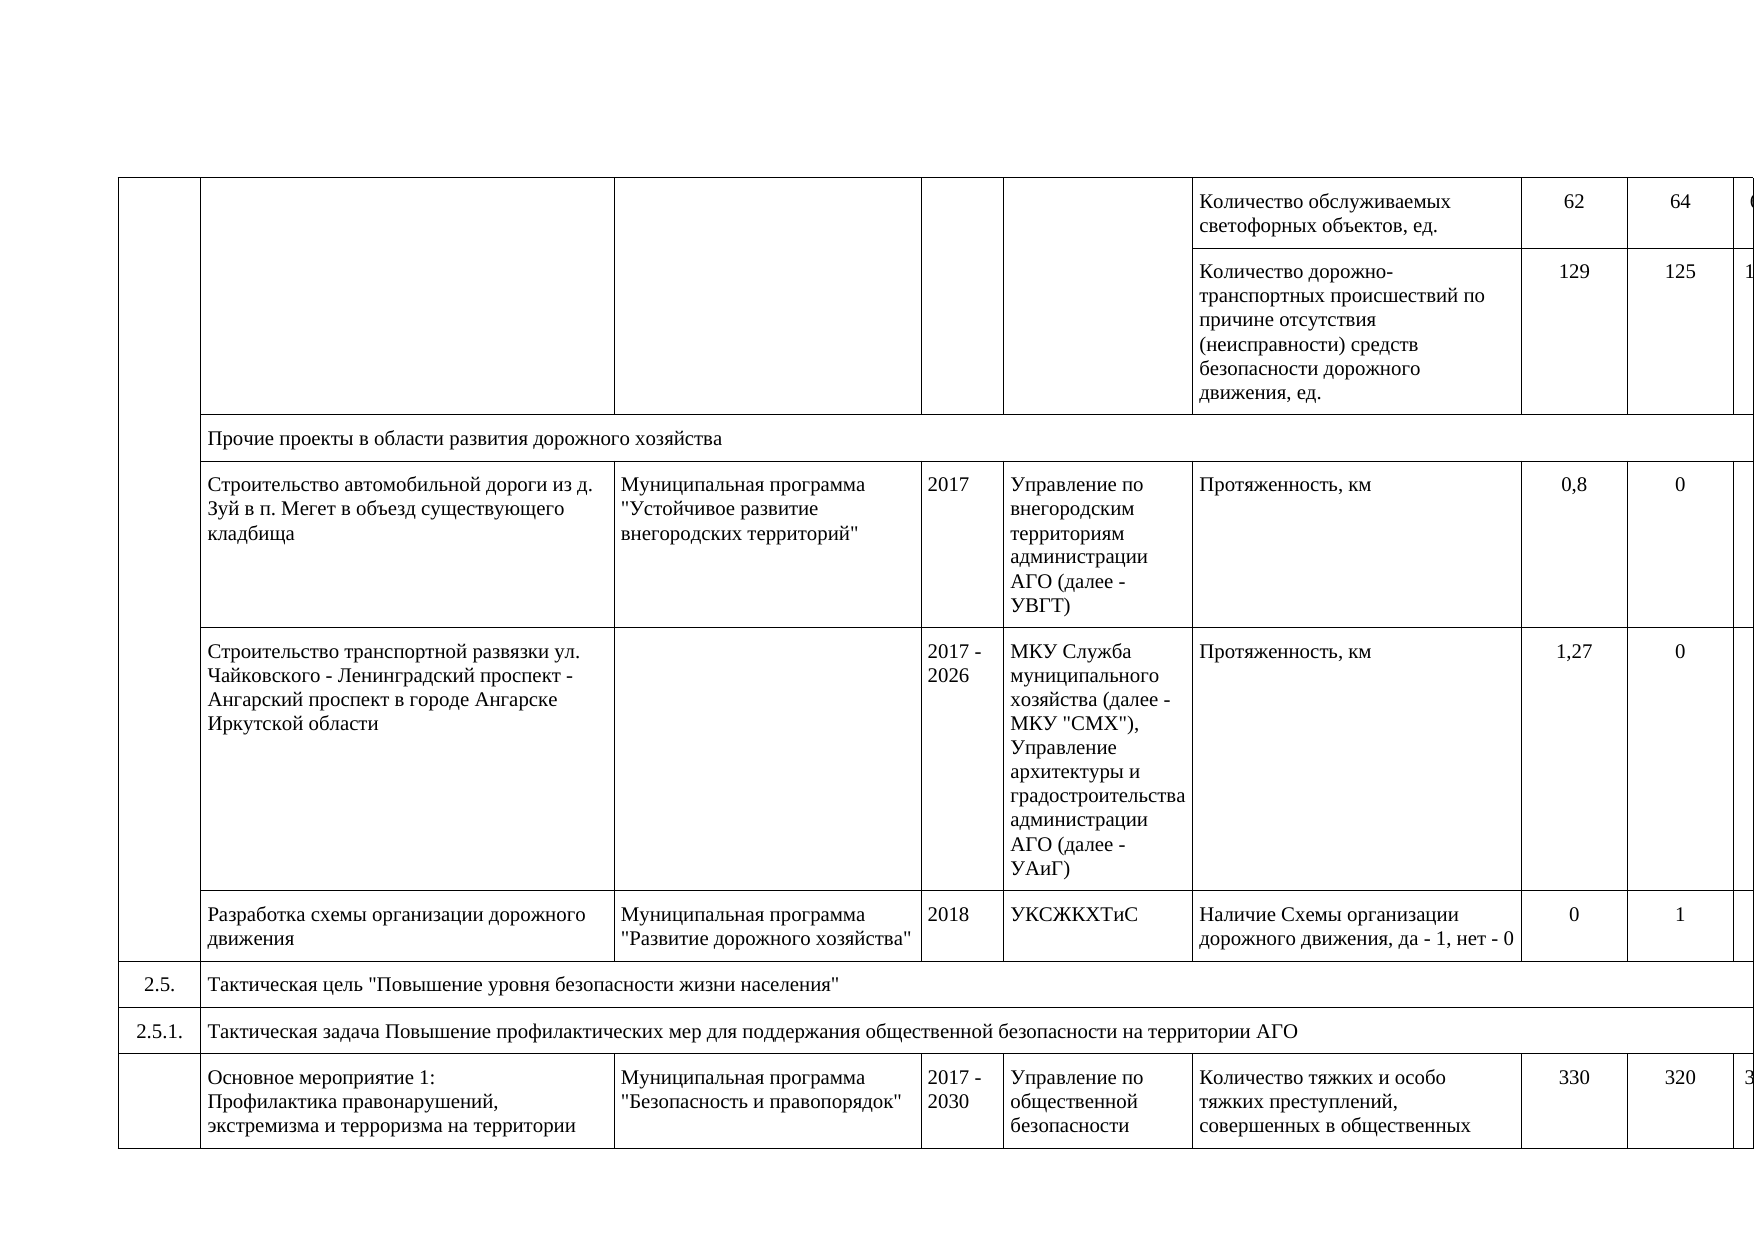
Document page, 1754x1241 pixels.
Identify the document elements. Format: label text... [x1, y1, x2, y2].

table_cell Муниципальная программа "Развитие дорожного хозяйства" [615, 891, 921, 961]
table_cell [1193, 1054, 1521, 1148]
table_cell Протяженность, км [1193, 628, 1521, 890]
table_cell Разработка схемы организации дорожного движения [201, 891, 614, 961]
table_cell Прочие проекты в области развития дорожного хозяйства [201, 415, 1753, 461]
table_cell Протяженность, км [1193, 462, 1521, 627]
table_cell 2.5. [119, 962, 200, 1007]
table_cell 310 [1734, 1054, 1753, 1148]
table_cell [615, 1054, 921, 1148]
table_cell 1,27 [1522, 628, 1627, 890]
table_cell Строительство автомобильной дороги из д. Зуй в п. Мегет в объезд существующего кладбища [201, 462, 614, 627]
table_cell 1 [1628, 891, 1733, 961]
table_cell Наличие Схемы организации дорожного движения, да - 1, нет - 0 [1193, 891, 1521, 961]
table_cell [201, 1054, 614, 1148]
table_cell 2.5.1. [119, 1008, 200, 1053]
table_cell 0 [1734, 462, 1753, 627]
table_cell 0,8 [1522, 462, 1627, 627]
table_cell УКСЖКХТиС [1004, 891, 1192, 961]
table_cell Количество обслуживаемых светофорных объектов, ед. [1193, 178, 1521, 248]
table_cell Тактическая цель "Повышение уровня безопасности жизни населения" [201, 962, 1753, 1007]
table_cell 0 [1628, 462, 1733, 627]
table_cell 65 [1734, 177, 1754, 248]
table_cell 0 [1628, 628, 1733, 890]
table_cell 330 [1522, 1054, 1627, 1148]
table_cell 320 [1628, 1054, 1733, 1148]
table_cell 2017 - 2030 [922, 1054, 1003, 1148]
table_cell Тактическая задача Повышение профилактических мер для поддержания общественной безопасности на территории АГО [201, 1008, 1753, 1053]
table_cell 125 [1628, 249, 1733, 414]
table_cell 2017 - 2026 [922, 628, 1003, 890]
table_cell Управление по внегородским территориям администрации АГО (далее - УВГТ) [1004, 462, 1192, 627]
table_cell [119, 1054, 200, 1148]
table_cell 1 [1734, 891, 1753, 961]
table_cell Строительство транспортной развязки ул. Чайковского - Ленинградский проспект - Ангарский проспект в городе Ангарске Иркутской области [201, 628, 614, 890]
table_cell 2017 [922, 462, 1003, 627]
table_cell Количество дорожно-транспортных происшествий по причине отсутствия (неисправности) средств безопасности дорожного движения, ед. [1193, 249, 1521, 414]
table_cell 0 [1522, 891, 1627, 961]
table_cell 0 [1734, 628, 1753, 890]
table_cell 2018 [922, 891, 1003, 961]
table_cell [1004, 1054, 1192, 1148]
table_cell [615, 628, 921, 890]
table_cell 64 [1628, 178, 1733, 248]
table_cell 124 [1734, 249, 1753, 414]
table_cell 129 [1522, 249, 1627, 414]
table_cell Муниципальная программа "Устойчивое развитие внегородских территорий" [615, 462, 921, 627]
table_cell МКУ Служба муниципального хозяйства (далее - МКУ "СМХ"), Управление архитектуры и градостроительства администрации АГО (далее - УАиГ) [1004, 628, 1192, 890]
table_cell 62 [1522, 178, 1627, 248]
